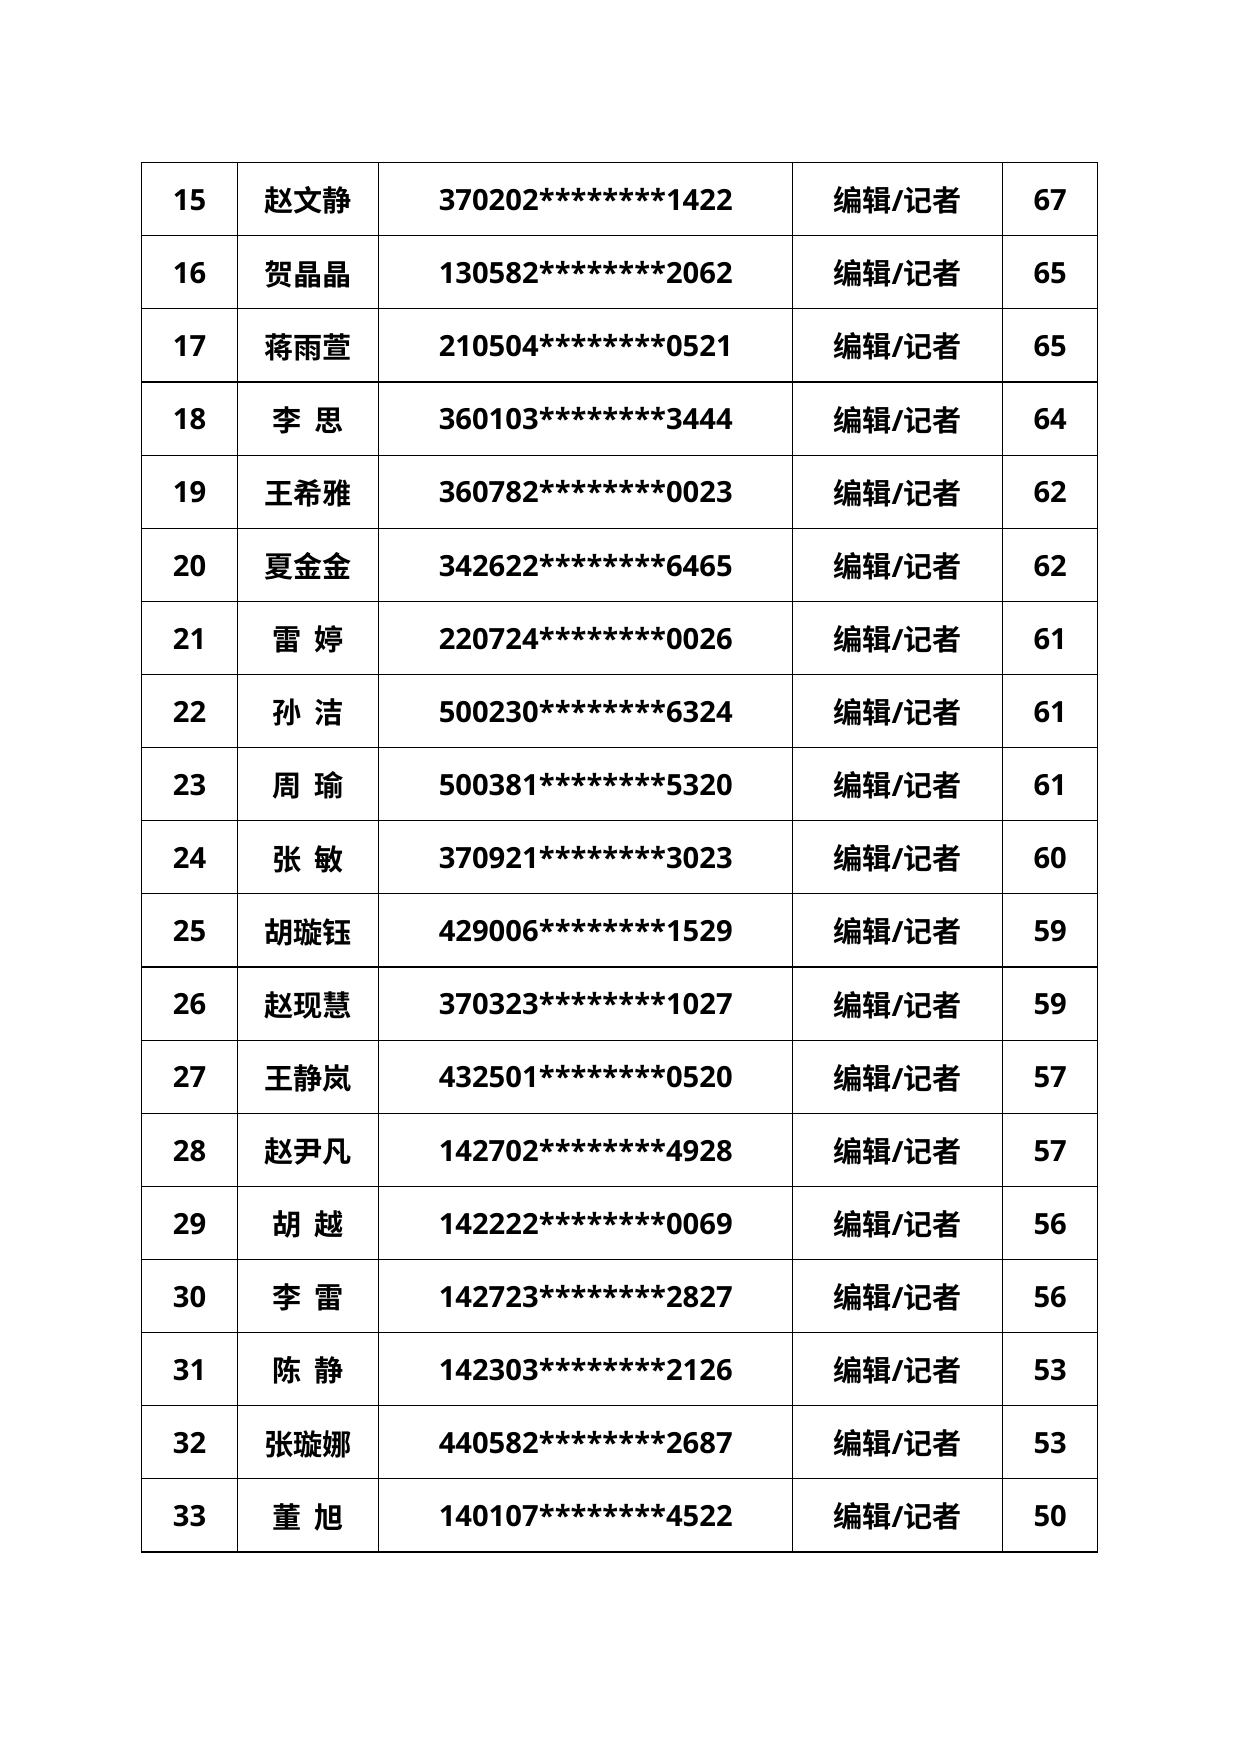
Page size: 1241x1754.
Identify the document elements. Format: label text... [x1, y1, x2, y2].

table_cell 30 [142, 1260, 237, 1332]
table_cell 周 瑜 [238, 748, 378, 820]
table_cell 孙 洁 [238, 675, 378, 747]
table_cell 67 [1003, 163, 1097, 235]
table_cell 23 [142, 748, 237, 820]
table_cell 编辑/记者 [793, 456, 1002, 528]
table_cell 贺晶晶 [238, 236, 378, 308]
table_cell 65 [1003, 236, 1097, 308]
table_cell 赵现慧 [238, 968, 378, 1039]
table_cell 编辑/记者 [793, 1041, 1002, 1113]
table_cell 编辑/记者 [793, 602, 1002, 674]
table_cell 21 [142, 602, 237, 674]
table_cell 17 [142, 309, 237, 381]
table_cell 陈 静 [238, 1333, 378, 1405]
table_cell 编辑/记者 [793, 1479, 1002, 1551]
table_cell 赵文静 [238, 163, 378, 235]
table_cell 62 [1003, 529, 1097, 601]
table_cell 张璇娜 [238, 1406, 378, 1478]
table_cell 60 [1003, 821, 1097, 893]
table_cell 29 [142, 1187, 237, 1259]
table_cell 26 [142, 968, 237, 1039]
table_cell 370202********1422 [379, 163, 792, 235]
table_cell 李 雷 [238, 1260, 378, 1332]
table_cell 360103********3444 [379, 383, 792, 454]
table_cell 王静岚 [238, 1041, 378, 1113]
table_cell 李 思 [238, 383, 378, 454]
table_cell 142303********2126 [379, 1333, 792, 1405]
table_cell 胡璇钰 [238, 894, 378, 966]
table_cell 蒋雨萱 [238, 309, 378, 381]
table_cell 370323********1027 [379, 968, 792, 1039]
table_cell 59 [1003, 894, 1097, 966]
table_cell 编辑/记者 [793, 1406, 1002, 1478]
table_cell 64 [1003, 383, 1097, 454]
table_cell 赵尹凡 [238, 1114, 378, 1186]
table_cell 编辑/记者 [793, 1114, 1002, 1186]
table_cell 20 [142, 529, 237, 601]
table_cell 王希雅 [238, 456, 378, 528]
table_cell 62 [1003, 456, 1097, 528]
table_cell 57 [1003, 1114, 1097, 1186]
table_cell 张 敏 [238, 821, 378, 893]
table_cell 61 [1003, 748, 1097, 820]
table_cell 360782********0023 [379, 456, 792, 528]
table_cell 53 [1003, 1406, 1097, 1478]
table_cell 31 [142, 1333, 237, 1405]
table_cell 编辑/记者 [793, 894, 1002, 966]
table_cell 500381********5320 [379, 748, 792, 820]
table_cell 56 [1003, 1187, 1097, 1259]
table_cell 16 [142, 236, 237, 308]
table_cell 编辑/记者 [793, 309, 1002, 381]
table_cell 210504********0521 [379, 309, 792, 381]
table_cell 编辑/记者 [793, 236, 1002, 308]
table_cell 编辑/记者 [793, 1260, 1002, 1332]
table_cell 25 [142, 894, 237, 966]
table_cell 432501********0520 [379, 1041, 792, 1113]
table_cell 胡 越 [238, 1187, 378, 1259]
table_cell 编辑/记者 [793, 748, 1002, 820]
table_cell 19 [142, 456, 237, 528]
table_cell 33 [142, 1479, 237, 1551]
table_cell 140107********4522 [379, 1479, 792, 1551]
table_cell 342622********6465 [379, 529, 792, 601]
table_cell 编辑/记者 [793, 1333, 1002, 1405]
table_cell 142723********2827 [379, 1260, 792, 1332]
table_cell 18 [142, 383, 237, 454]
table_cell 32 [142, 1406, 237, 1478]
table_cell 夏金金 [238, 529, 378, 601]
table_cell 雷 婷 [238, 602, 378, 674]
table_cell 220724********0026 [379, 602, 792, 674]
table_cell 编辑/记者 [793, 163, 1002, 235]
table_cell 28 [142, 1114, 237, 1186]
table_cell 53 [1003, 1333, 1097, 1405]
table_cell 56 [1003, 1260, 1097, 1332]
table_cell 429006********1529 [379, 894, 792, 966]
table_cell 440582********2687 [379, 1406, 792, 1478]
table_cell 65 [1003, 309, 1097, 381]
table_cell 27 [142, 1041, 237, 1113]
table_cell 编辑/记者 [793, 968, 1002, 1039]
table_cell 编辑/记者 [793, 529, 1002, 601]
table_cell 24 [142, 821, 237, 893]
table_cell 142222********0069 [379, 1187, 792, 1259]
table_cell 50 [1003, 1479, 1097, 1551]
table_cell 61 [1003, 602, 1097, 674]
table_cell 董 旭 [238, 1479, 378, 1551]
table_cell 15 [142, 163, 237, 235]
table_cell 370921********3023 [379, 821, 792, 893]
table_cell 编辑/记者 [793, 1187, 1002, 1259]
table_cell 编辑/记者 [793, 821, 1002, 893]
table_cell 编辑/记者 [793, 675, 1002, 747]
table_cell 59 [1003, 968, 1097, 1039]
table_cell 22 [142, 675, 237, 747]
table_cell 142702********4928 [379, 1114, 792, 1186]
table_cell 编辑/记者 [793, 383, 1002, 454]
table_cell 500230********6324 [379, 675, 792, 747]
table_cell 57 [1003, 1041, 1097, 1113]
table_cell 61 [1003, 675, 1097, 747]
table_cell 130582********2062 [379, 236, 792, 308]
